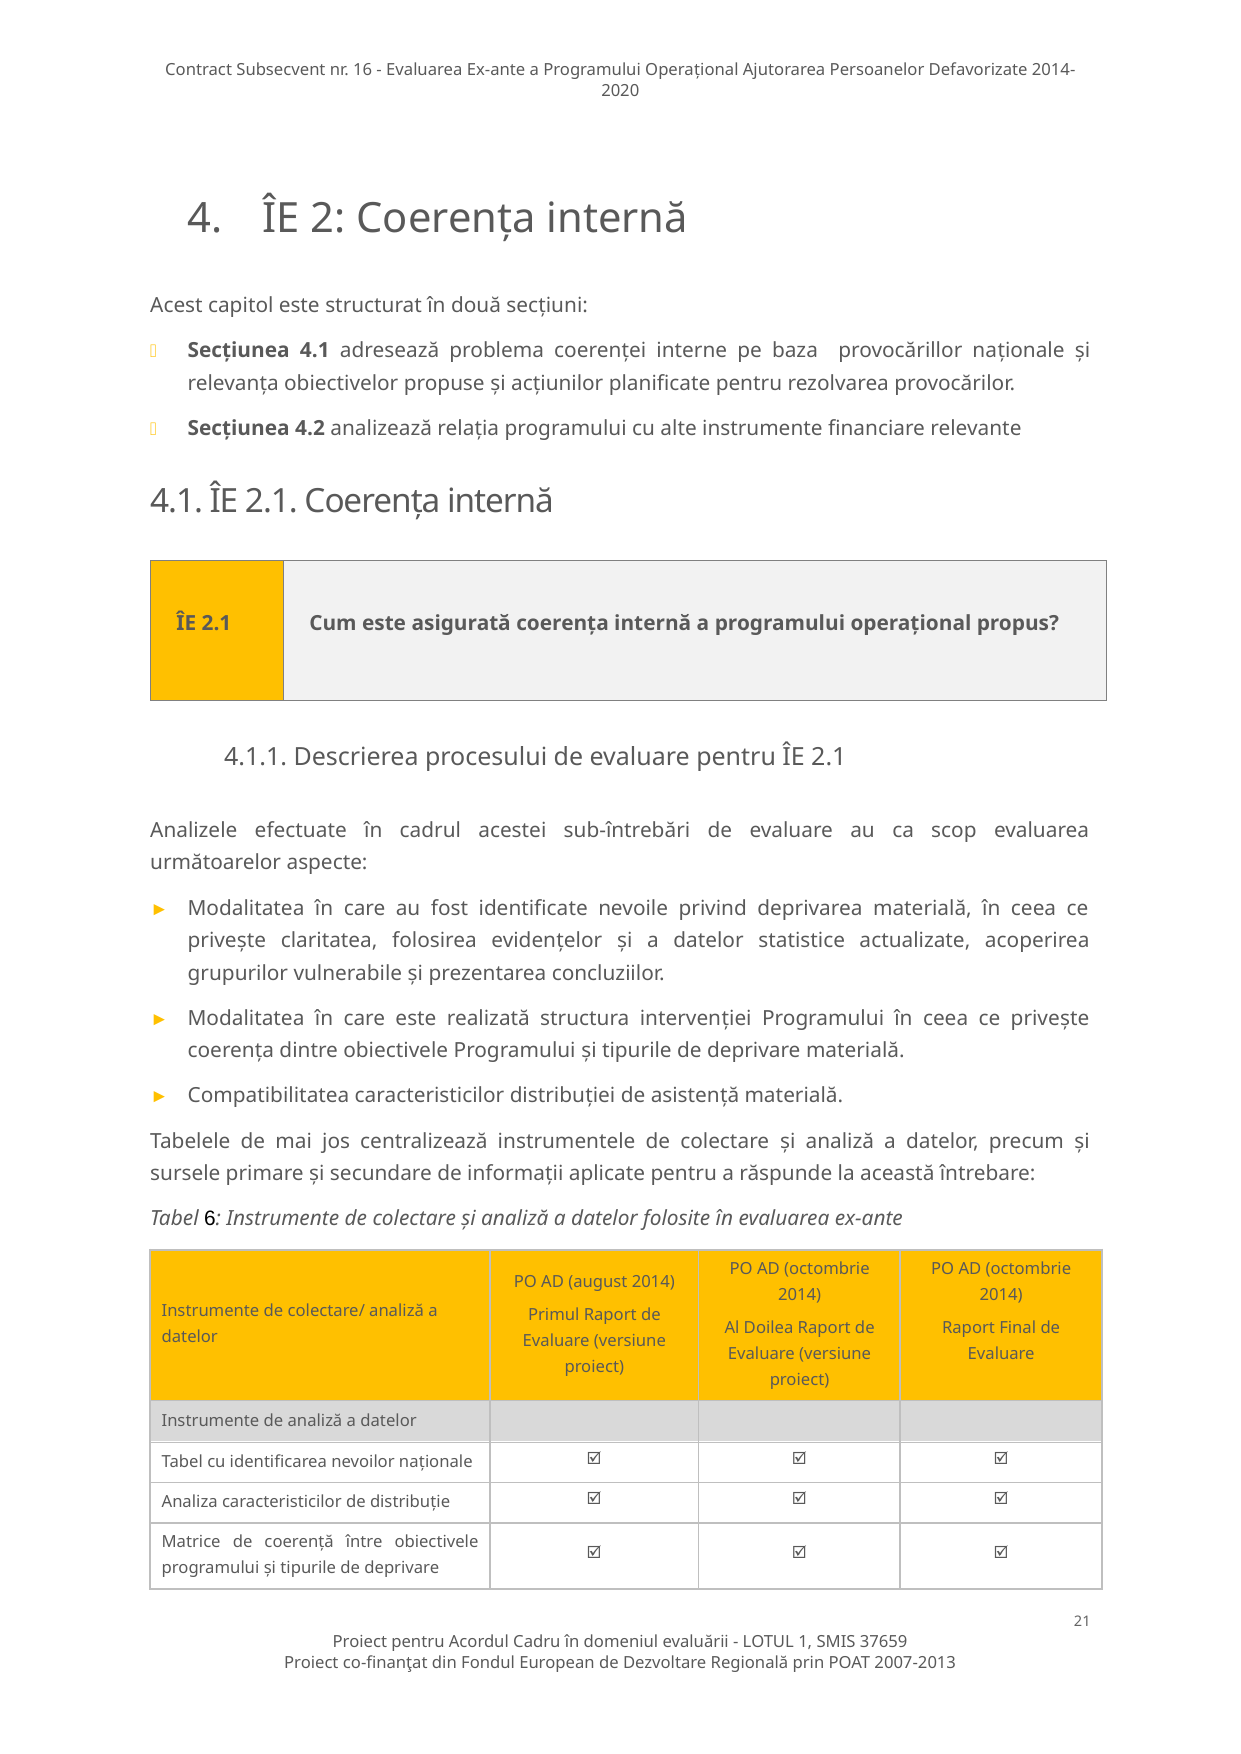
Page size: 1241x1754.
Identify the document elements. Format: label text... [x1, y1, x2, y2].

subtitle ÎE 2: Coerența internă [187, 187, 1090, 244]
table_cell [699, 1524, 899, 1588]
table_cell [699, 1443, 899, 1482]
subtitle 4.1.1. Descrierea procesului de evaluare pentru ÎE 2.1 [224, 738, 1090, 772]
text Tabelele de mai jos centralizează instrumentele de colectare și analiză a datelor, precum și sursele primare și secundare de informații aplicate pentru a răspunde la această întrebare: [150, 1126, 1090, 1187]
table_cell [901, 1443, 1101, 1482]
table_cell [491, 1483, 698, 1522]
text Acest capitol este structurat în două secțiuni: [150, 290, 1090, 319]
table_header Instrumente de colectare/ analiză a datelor [151, 1251, 489, 1400]
table_cell [901, 1483, 1101, 1522]
table_header PO AD (octombrie 2014) Raport Final de Evaluare [901, 1251, 1101, 1400]
list Secțiunea 4.1 adresează problema coerenței interne pe baza provocărillor naționale și relevanța obiectivelor propuse și acțiunilor planificate pentru rezolvarea provocărilor. [150, 335, 1090, 396]
subtitle 4.1. ÎE 2.1. Coerența internă [150, 477, 1090, 522]
table_cell [491, 1401, 698, 1441]
list Secțiunea 4.2 analizează relația programului cu alte instrumente financiare relevante [150, 413, 1090, 441]
text Tabel 6: Instrumente de colectare și analiză a datelor folosite în evaluarea ex-ante [150, 1203, 1090, 1232]
table_cell [699, 1483, 899, 1522]
table_header ÎE 2.1 [151, 561, 283, 700]
table_cell Instrumente de analiză a datelor [151, 1401, 489, 1441]
table_header PO AD (octombrie 2014) Al Doilea Raport de Evaluare (versiune proiect) [699, 1251, 899, 1400]
table_cell Matrice de coerență între obiectivele programului și tipurile de deprivare [151, 1524, 489, 1588]
table_cell [491, 1443, 698, 1482]
text Analizele efectuate în cadrul acestei sub-întrebări de evaluare au ca scop evaluarea următoarelor aspecte: [150, 815, 1090, 876]
table_header Cum este asigurată coerența internă a programului operațional propus? [284, 561, 1106, 700]
list Modalitatea în care este realizată structura intervenției Programului în ceea ce privește coerența dintre obiectivele Programului și tipurile de deprivare materială. [150, 1003, 1090, 1064]
table_header PO AD (august 2014) Primul Raport de Evaluare (versiune proiect) [491, 1251, 698, 1400]
list Modalitatea în care au fost identificate nevoile privind deprivarea materială, în ceea ce privește claritatea, folosirea evidențelor și a datelor statistice actualizate, acoperirea grupurilor vulnerabile și prezentarea concluziilor. [150, 893, 1090, 986]
table_cell Analiza caracteristicilor de distribuție [151, 1483, 489, 1522]
table_cell [901, 1524, 1101, 1588]
list Compatibilitatea caracteristicilor distribuției de asistență materială. [150, 1081, 1090, 1109]
table_cell [699, 1401, 899, 1441]
table_cell [491, 1524, 698, 1588]
table_cell [901, 1401, 1101, 1441]
table_cell Tabel cu identificarea nevoilor naționale [151, 1443, 489, 1482]
